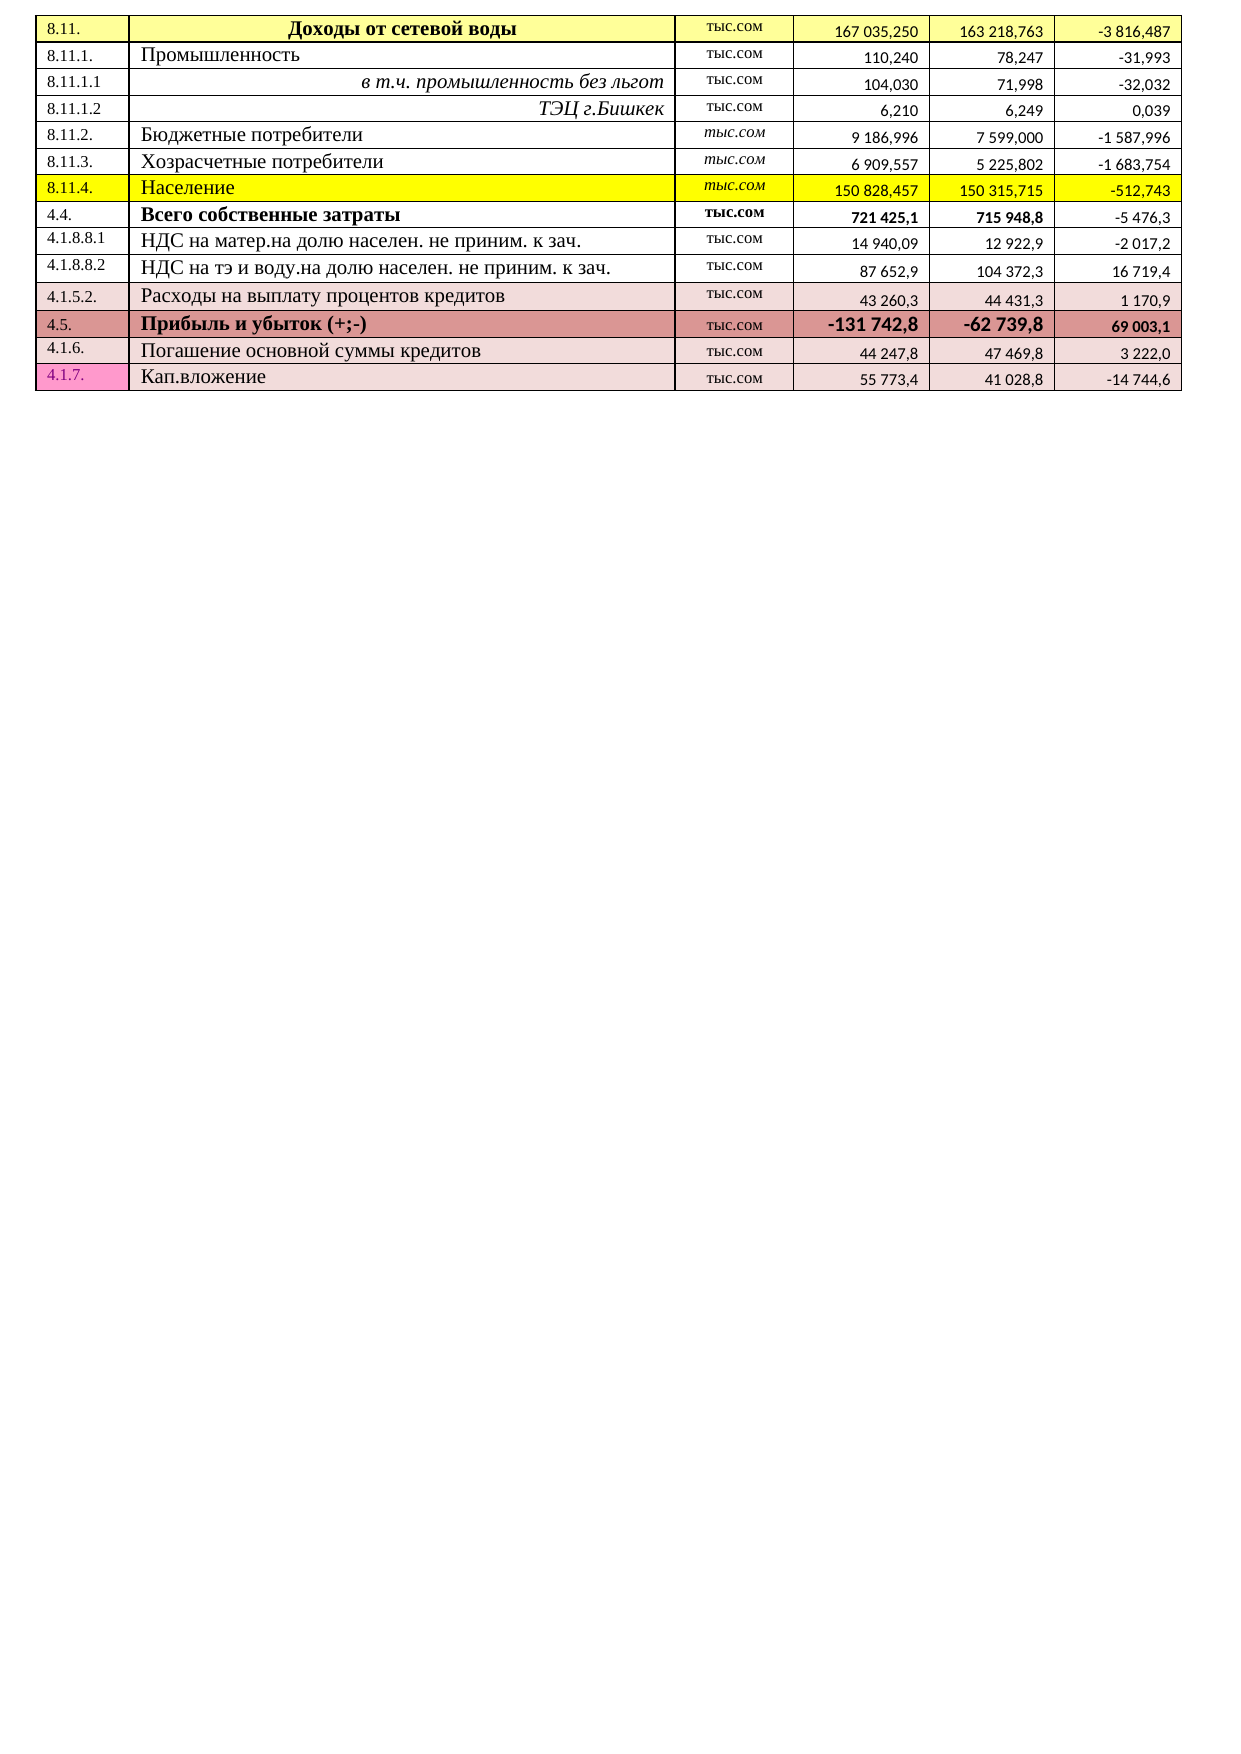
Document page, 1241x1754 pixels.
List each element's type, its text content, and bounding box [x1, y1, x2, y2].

table_cell 4.4. [37, 202, 128, 227]
table_cell тыс.сом [676, 16, 793, 41]
table_cell -31,993 [1055, 43, 1181, 68]
table_cell Кап.вложение [130, 364, 674, 390]
table_cell тыс.сом [676, 149, 793, 174]
table_cell 4.1.5.2. [37, 283, 128, 310]
table_cell Доходы от сетевой воды [130, 16, 674, 41]
table_cell тыс.сом [676, 202, 793, 227]
table_cell 78,247 [930, 43, 1054, 68]
table_cell 4.1.8.8.1 [37, 228, 128, 254]
table_cell 6 909,557 [794, 149, 929, 174]
table_cell -2 017,2 [1055, 228, 1181, 254]
table_cell 4.1.8.8.2 [37, 255, 128, 282]
table_cell 1 170,9 [1055, 283, 1181, 310]
table_cell 55 773,4 [794, 364, 929, 390]
table_cell тыс.сом [676, 228, 793, 254]
table_cell 16 719,4 [1055, 255, 1181, 282]
table_cell 167 035,250 [794, 16, 929, 41]
table_cell тыс.сом [676, 255, 793, 282]
table_cell Прибыль и убыток (+;-) [130, 311, 674, 337]
table_cell ТЭЦ г.Бишкек [130, 96, 674, 121]
table_cell 8.11.3. [37, 149, 128, 174]
table_cell НДС на матер.на долю населен. не приним. к зач. [130, 228, 674, 254]
table_cell 8.11.2. [37, 122, 128, 148]
table_cell тыс.сом [676, 364, 793, 390]
table_cell 43 260,3 [794, 283, 929, 310]
table_cell 8.11. [37, 16, 128, 41]
table_cell -14 744,6 [1055, 364, 1181, 390]
table_cell Погашение основной суммы кредитов [130, 338, 674, 363]
table_cell 715 948,8 [930, 202, 1054, 227]
table_cell тыс.сом [676, 283, 793, 310]
table_cell 163 218,763 [930, 16, 1054, 41]
table_cell 104,030 [794, 69, 929, 94]
table_cell тыс.сом [676, 69, 793, 94]
table_cell 5 225,802 [930, 149, 1054, 174]
table_cell 721 425,1 [794, 202, 929, 227]
table_cell 47 469,8 [930, 338, 1054, 363]
table_cell 150 828,457 [794, 175, 929, 201]
table_cell -5 476,3 [1055, 202, 1181, 227]
table_cell Хозрасчетные потребители [130, 149, 674, 174]
table_cell 0,039 [1055, 96, 1181, 121]
table_cell 8.11.1.1 [37, 69, 128, 94]
table_cell тыс.сом [676, 43, 793, 68]
table_cell 71,998 [930, 69, 1054, 94]
table_cell 4.1.6. [37, 338, 128, 363]
table_cell тыс.сом [676, 338, 793, 363]
table_cell 44 247,8 [794, 338, 929, 363]
table_cell НДС на тэ и воду.на долю населен. не приним. к зач. [130, 255, 674, 282]
table_cell 8.11.4. [37, 175, 128, 201]
table_cell в т.ч. промышленность без льгот [130, 69, 674, 94]
table_cell 44 431,3 [930, 283, 1054, 310]
table_cell 12 922,9 [930, 228, 1054, 254]
table_cell 41 028,8 [930, 364, 1054, 390]
table_cell 87 652,9 [794, 255, 929, 282]
table_cell тыс.сом [676, 122, 793, 148]
table_cell 6,210 [794, 96, 929, 121]
table_cell 9 186,996 [794, 122, 929, 148]
table_cell -1 587,996 [1055, 122, 1181, 148]
table_cell 4.1.7. [37, 364, 128, 390]
table_cell -62 739,8 [930, 311, 1054, 337]
table_cell -32,032 [1055, 69, 1181, 94]
table_cell 4.5. [37, 311, 128, 337]
table_cell тыс.сом [676, 96, 793, 121]
table_cell -512,743 [1055, 175, 1181, 201]
table_cell -3 816,487 [1055, 16, 1181, 41]
table_cell тыс.сом [676, 311, 793, 337]
table_cell Всего собственные затраты [130, 202, 674, 227]
table_cell 150 315,715 [930, 175, 1054, 201]
table_cell 14 940,09 [794, 228, 929, 254]
table_cell Население [130, 175, 674, 201]
table_cell 110,240 [794, 43, 929, 68]
table_cell тыс.сом [676, 175, 793, 201]
table_cell 3 222,0 [1055, 338, 1181, 363]
table_cell 104 372,3 [930, 255, 1054, 282]
table_cell -1 683,754 [1055, 149, 1181, 174]
table_cell Расходы на выплату процентов кредитов [130, 283, 674, 310]
table_cell 69 003,1 [1055, 311, 1181, 337]
table_cell 6,249 [930, 96, 1054, 121]
table_cell Промышленность [130, 43, 674, 68]
table_cell Бюджетные потребители [130, 122, 674, 148]
table_cell 8.11.1.2 [37, 96, 128, 121]
table_cell 7 599,000 [930, 122, 1054, 148]
table_cell -131 742,8 [794, 311, 929, 337]
table_cell 8.11.1. [37, 43, 128, 68]
